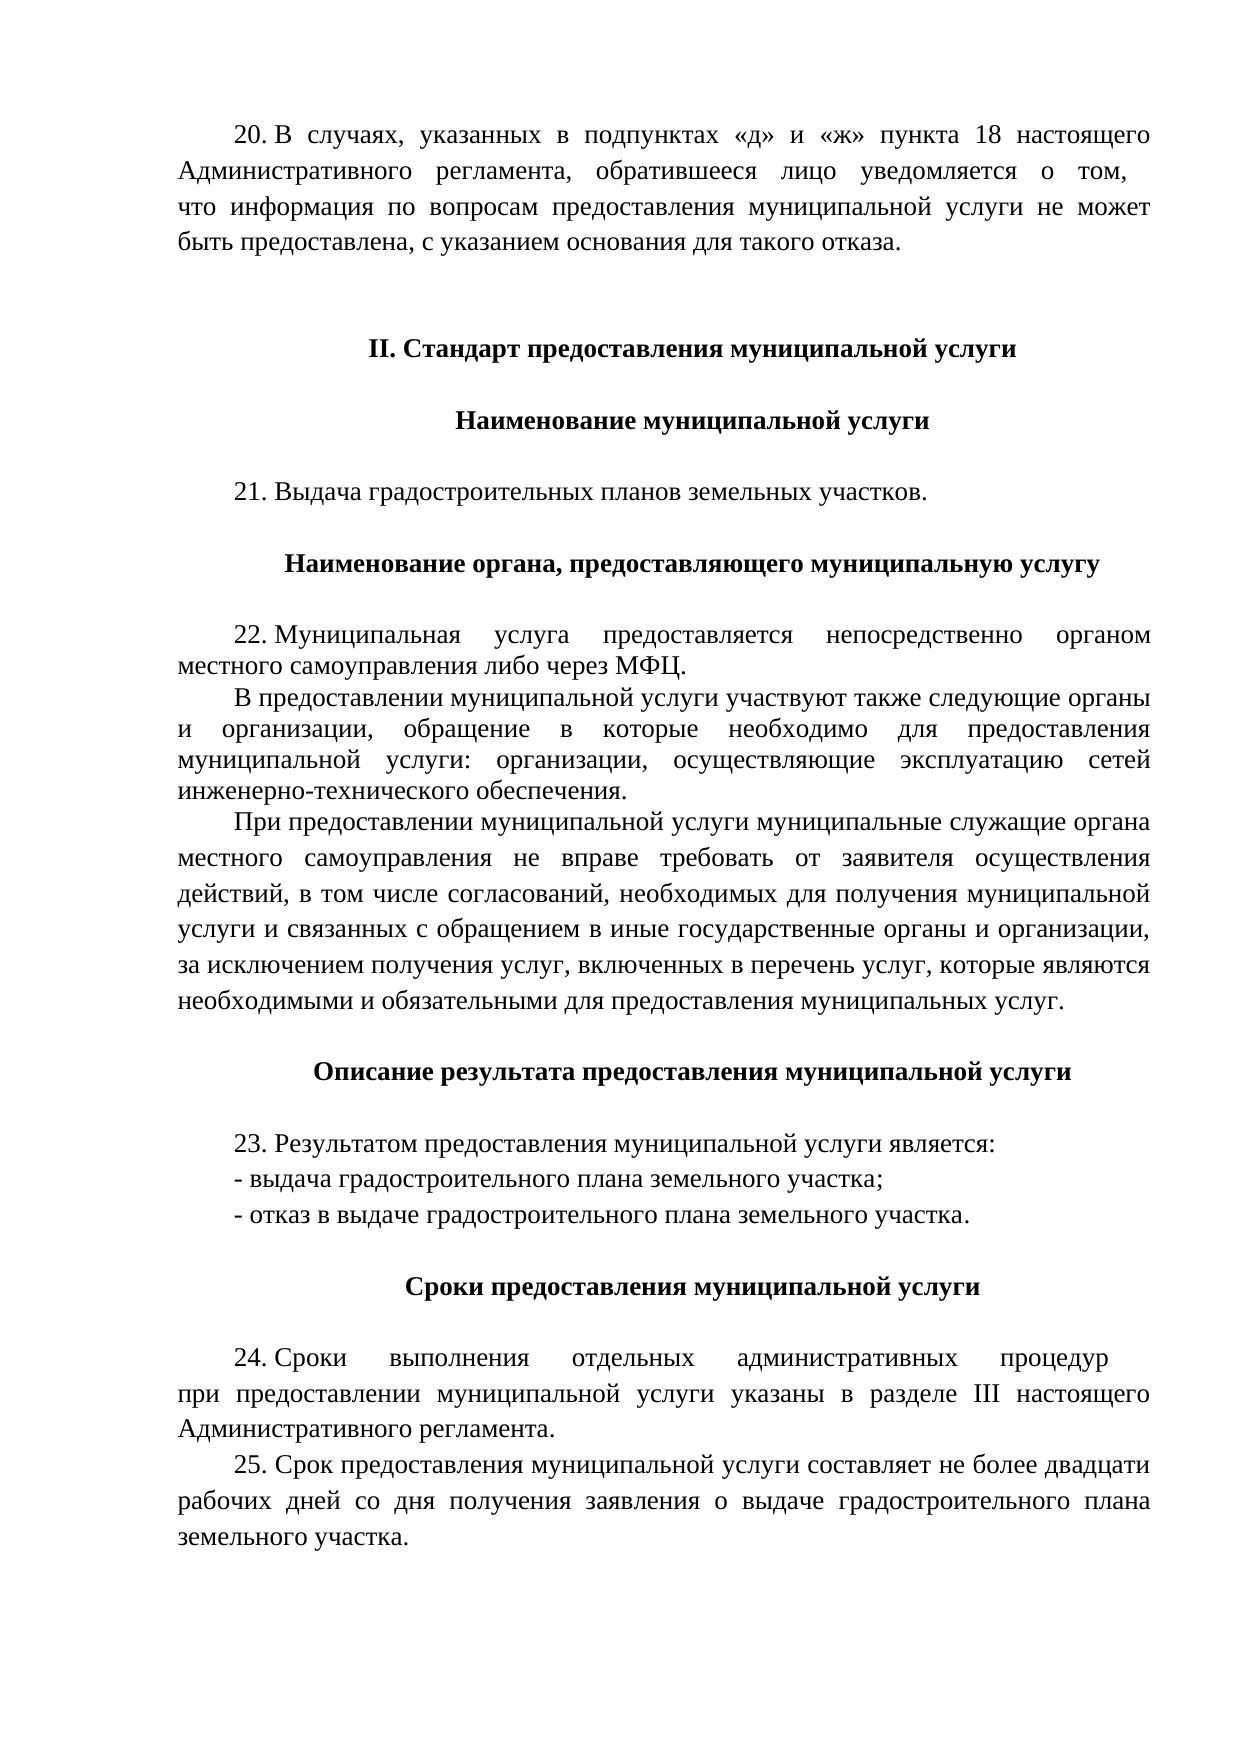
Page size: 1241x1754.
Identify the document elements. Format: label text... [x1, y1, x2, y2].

text 22. Муниципальная услуга предоставляется непосредственно органом местного самоуправления либо через МФЦ. [177, 618, 1152, 681]
text Описание результата предоставления муниципальной услуги [177, 1055, 1152, 1086]
text В предоставлении муниципальной услуги участвуют также следующие органы и организации, обращение в которые необходимо для предоставления муниципальной услуги: организации, осуществляющие эксплуатацию сетей инженерно-технического обеспечения. [177, 681, 1152, 805]
text 24. Сроки выполнения отдельных административных процедур при предоставлении муниципальной услуги указаны в разделе III настоящего Административного регламента. [177, 1341, 1152, 1444]
text Наименование муниципальной услуги [177, 404, 1152, 435]
text При предоставлении муниципальной услуги муниципальные служащие органа местного самоуправления не вправе требовать от заявителя осуществления действий, в том числе согласований, необходимых для получения муниципальной услуги и связанных с обращением в иные государственные органы и организации, за исключением получения услуг, включенных в перечень услуг, которые являются необходимыми и обязательными для предоставления муниципальных услуг. [177, 805, 1152, 1015]
text 21. Выдача градостроительных планов земельных участков. [177, 475, 1152, 507]
text 20. В случаях, указанных в подпунктах «д» и «ж» пункта 18 настоящего Административного регламента, обратившееся лицо уведомляется о том, что информация по вопросам предоставления муниципальной услуги не может быть предоставлена, с указанием основания для такого отказа. [177, 118, 1152, 256]
text II. Стандарт предоставления муниципальной услуги [177, 332, 1152, 364]
text - выдача градостроительного плана земельного участка; [177, 1162, 1152, 1194]
text Сроки предоставления муниципальной услуги [177, 1270, 1152, 1301]
text 25. Срок предоставления муниципальной услуги составляет не более двадцати рабочих дней со дня получения заявления о выдаче градостроительного плана земельного участка. [177, 1448, 1152, 1551]
text Наименование органа, предоставляющего муниципальную услугу [177, 547, 1152, 578]
text - отказ в выдаче градостроительного плана земельного участка. [177, 1198, 1152, 1229]
text 23. Результатом предоставления муниципальной услуги является: [177, 1127, 1152, 1158]
